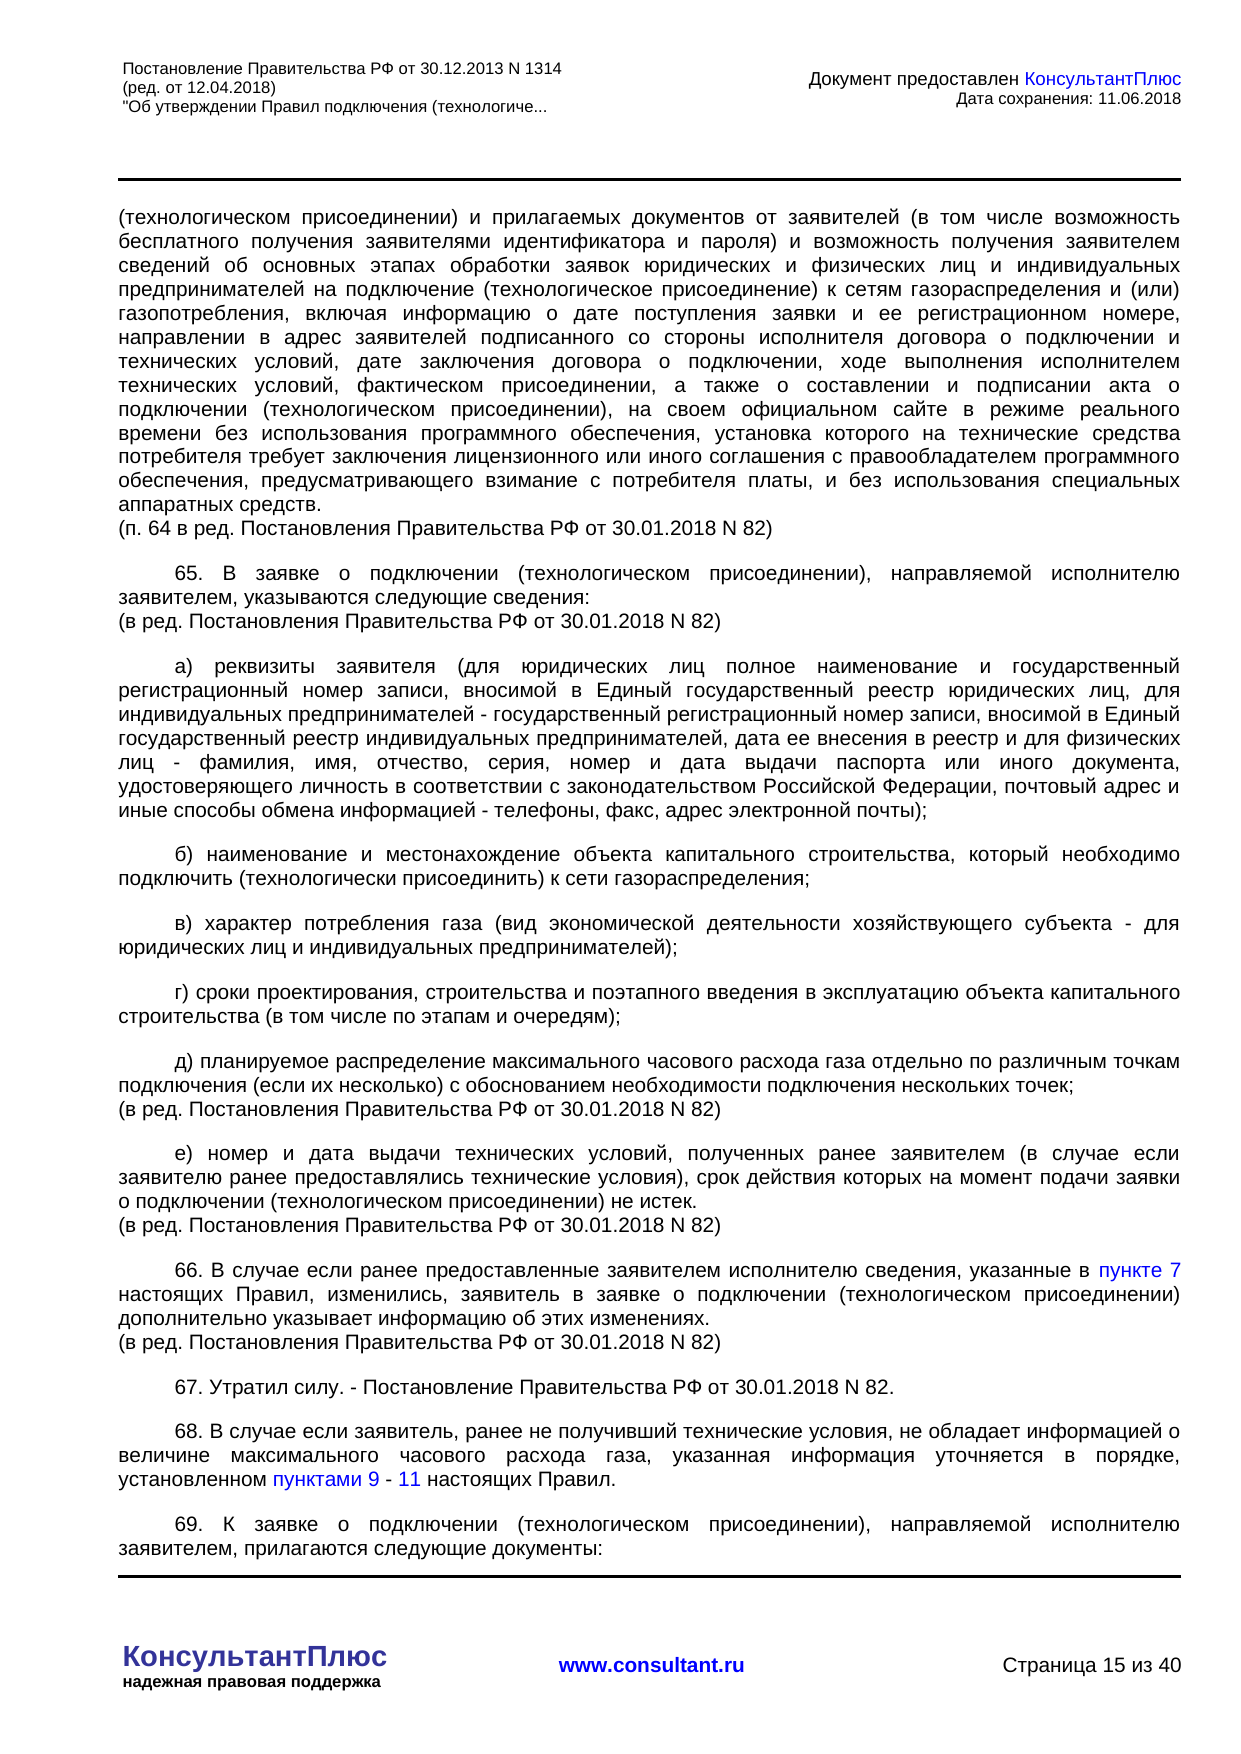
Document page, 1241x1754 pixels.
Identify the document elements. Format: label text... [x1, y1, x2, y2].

text (п. 64 в ред. Постановления Правительства РФ от 30.01.2018 N 82) [118, 516, 1181, 540]
text 65. В заявке о подключении (технологическом присоединении), направляемой исполнителю заявителем, указываются следующие сведения: [118, 561, 1181, 609]
text (в ред. Постановления Правительства РФ от 30.01.2018 N 82) [118, 1213, 1181, 1237]
text д) планируемое распределение максимального часового расхода газа отдельно по различным точкам подключения (если их несколько) с обоснованием необходимости подключения нескольких точек; [118, 1048, 1181, 1096]
text 68. В случае если заявитель, ранее не получивший технические условия, не обладает информацией о величине максимального часового расхода газа, указанная информация уточняется в порядке, установленном пунктами 9 - 11 настоящих Правил. [118, 1419, 1181, 1491]
text б) наименование и местонахождение объекта капитального строительства, который необходимо подключить (технологически присоединить) к сети газораспределения; [118, 842, 1181, 890]
text 66. В случае если ранее предоставленные заявителем исполнителю сведения, указанные в пункте 7 настоящих Правил, изменились, заявитель в заявке о подключении (технологическом присоединении) дополнительно указывает информацию об этих изменениях. [118, 1258, 1181, 1330]
text (в ред. Постановления Правительства РФ от 30.01.2018 N 82) [118, 609, 1181, 633]
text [118, 205, 1181, 516]
text (в ред. Постановления Правительства РФ от 30.01.2018 N 82) [118, 1096, 1181, 1120]
text 69. К заявке о подключении (технологическом присоединении), направляемой исполнителю заявителем, прилагаются следующие документы: [118, 1512, 1181, 1560]
text 67. Утратил силу. - Постановление Правительства РФ от 30.01.2018 N 82. [118, 1374, 1181, 1398]
text а) реквизиты заявителя (для юридических лиц полное наименование и государственный регистрационный номер записи, вносимой в Единый государственный реестр юридических лиц, для индивидуальных предпринимателей - государственный регистрационный номер записи, вносимой в Единый государственный реестр индивидуальных предпринимателей, дата ее внесения в реестр и для физических лиц - фамилия, имя, отчество, серия, номер и дата выдачи паспорта или иного документа, удостоверяющего личность в соответствии с законодательством Российской Федерации, почтовый адрес и иные способы обмена информацией - телефоны, факс, адрес электронной почты); [118, 654, 1181, 821]
text (в ред. Постановления Правительства РФ от 30.01.2018 N 82) [118, 1330, 1181, 1354]
text г) сроки проектирования, строительства и поэтапного введения в эксплуатацию объекта капитального строительства (в том числе по этапам и очередям); [118, 980, 1181, 1028]
text в) характер потребления газа (вид экономической деятельности хозяйствующего субъекта - для юридических лиц и индивидуальных предпринимателей); [118, 911, 1181, 959]
text е) номер и дата выдачи технических условий, полученных ранее заявителем (в случае если заявителю ранее предоставлялись технические условия), срок действия которых на момент подачи заявки о подключении (технологическом присоединении) не истек. [118, 1141, 1181, 1213]
